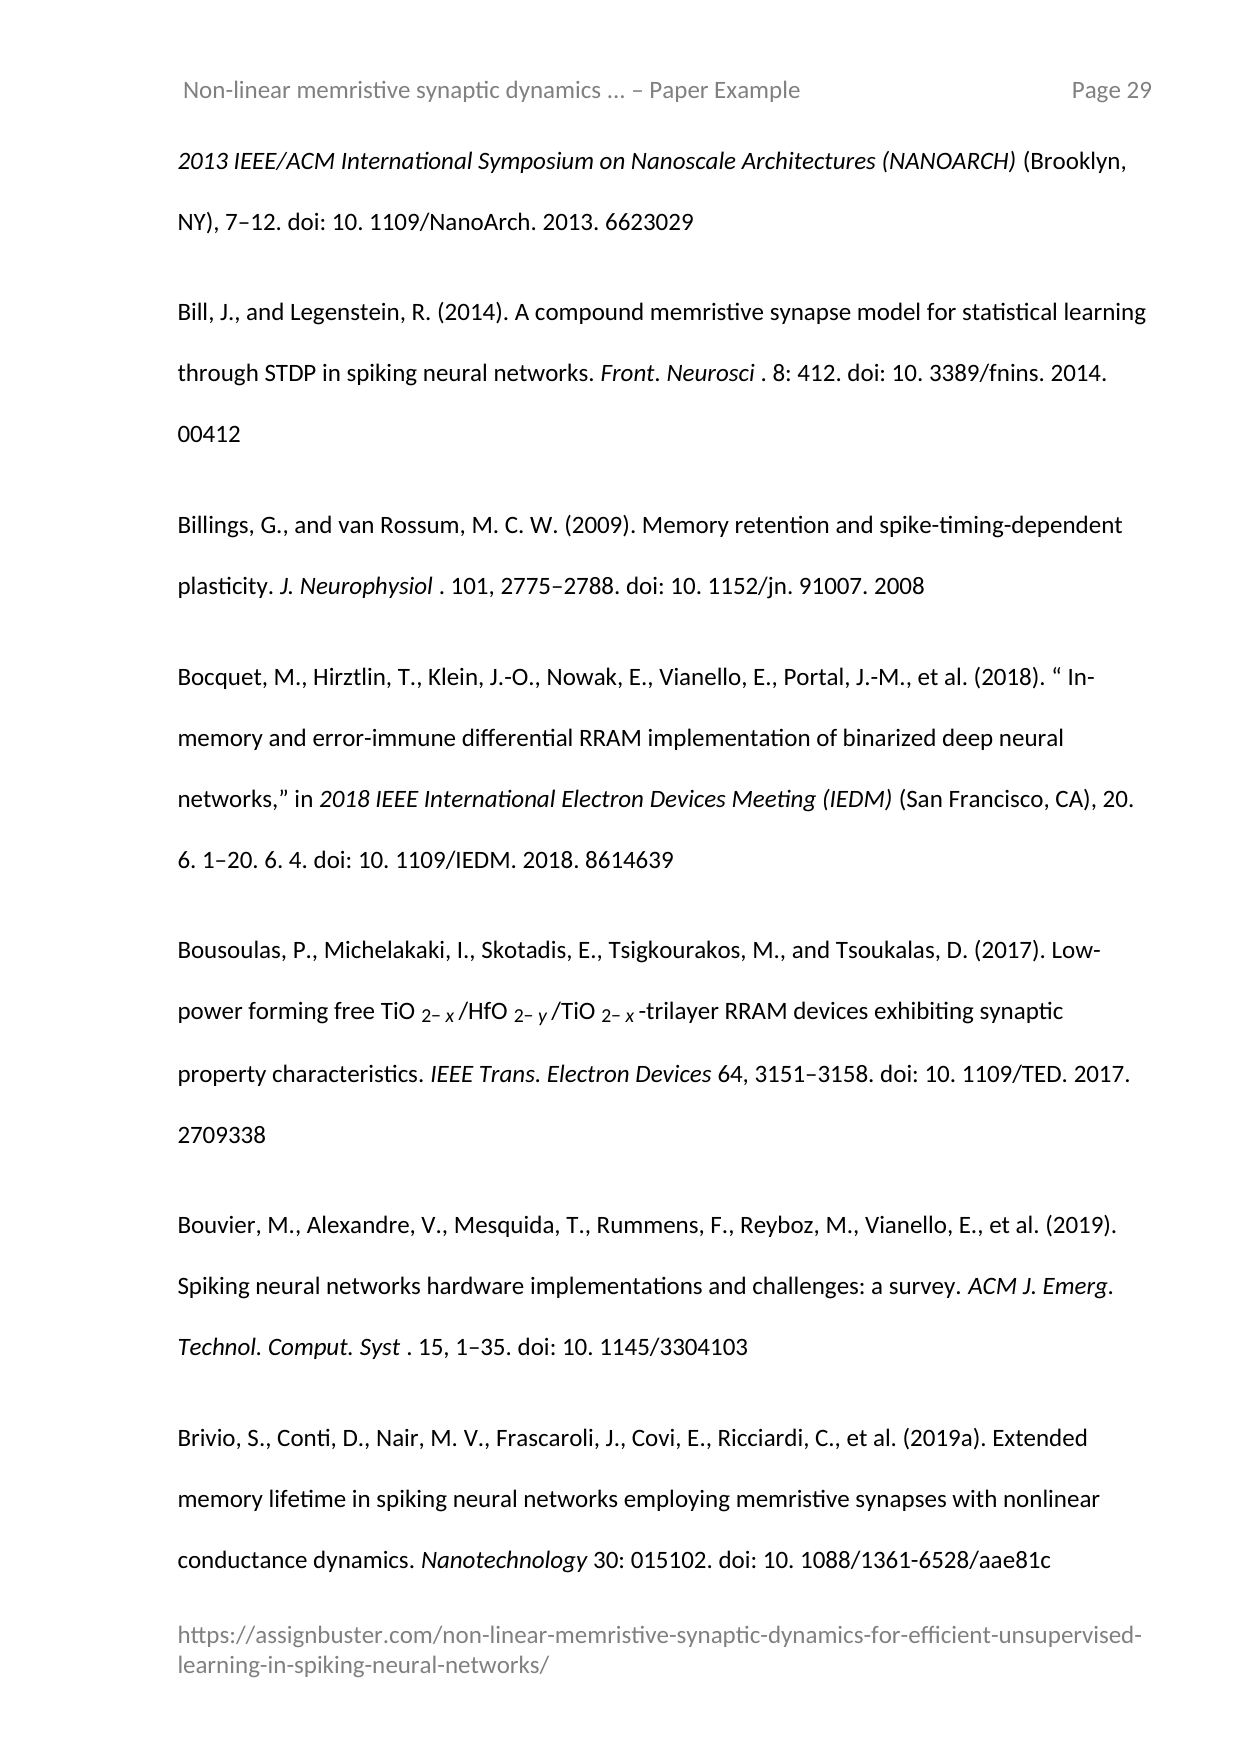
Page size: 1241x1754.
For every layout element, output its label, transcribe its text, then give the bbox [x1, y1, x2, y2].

text Brivio, S., Conti, D., Nair, M. V., Frascaroli, J., Covi, E., Ricciardi, C., et al. (2019a). Extended memory lifetime in spiking neural networks employing memristive synapses with nonlinear conductance dynamics. Nanotechnology 30: 015102. doi: 10. 1088/1361-6528/aae81c [177, 1422, 1152, 1574]
text Bocquet, M., Hirztlin, T., Klein, J.-O., Nowak, E., Vianello, E., Portal, J.-M., et al. (2018). “ In-memory and error-immune differential RRAM implementation of binarized deep neural networks,” in 2018 IEEE International Electron Devices Meeting (IEDM) (San Francisco, CA), 20. 6. 1–20. 6. 4. doi: 10. 1109/IEDM. 2018. 8614639 [177, 661, 1152, 874]
text Bouvier, M., Alexandre, V., Mesquida, T., Rummens, F., Reyboz, M., Vianello, E., et al. (2019). Spiking neural networks hardware implementations and challenges: a survey. ACM J. Emerg. Technol. Comput. Syst . 15, 1–35. doi: 10. 1145/3304103 [177, 1209, 1152, 1362]
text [177, 145, 1152, 237]
text Bousoulas, P., Michelakaki, I., Skotadis, E., Tsigkourakos, M., and Tsoukalas, D. (2017). Low-power forming free TiO 2− x /HfO 2− y /TiO 2− x -trilayer RRAM devices exhibiting synaptic property characteristics. IEEE Trans. Electron Devices 64, 3151–3158. doi: 10. 1109/TED. 2017. 2709338 [177, 934, 1152, 1149]
text Billings, G., and van Rossum, M. C. W. (2009). Memory retention and spike-timing-dependent plasticity. J. Neurophysiol . 101, 2775–2788. doi: 10. 1152/jn. 91007. 2008 [177, 509, 1152, 601]
text Bill, J., and Legenstein, R. (2014). A compound memristive synapse model for statistical learning through STDP in spiking neural networks. Front. Neurosci . 8: 412. doi: 10. 3389/fnins. 2014. 00412 [177, 297, 1152, 449]
